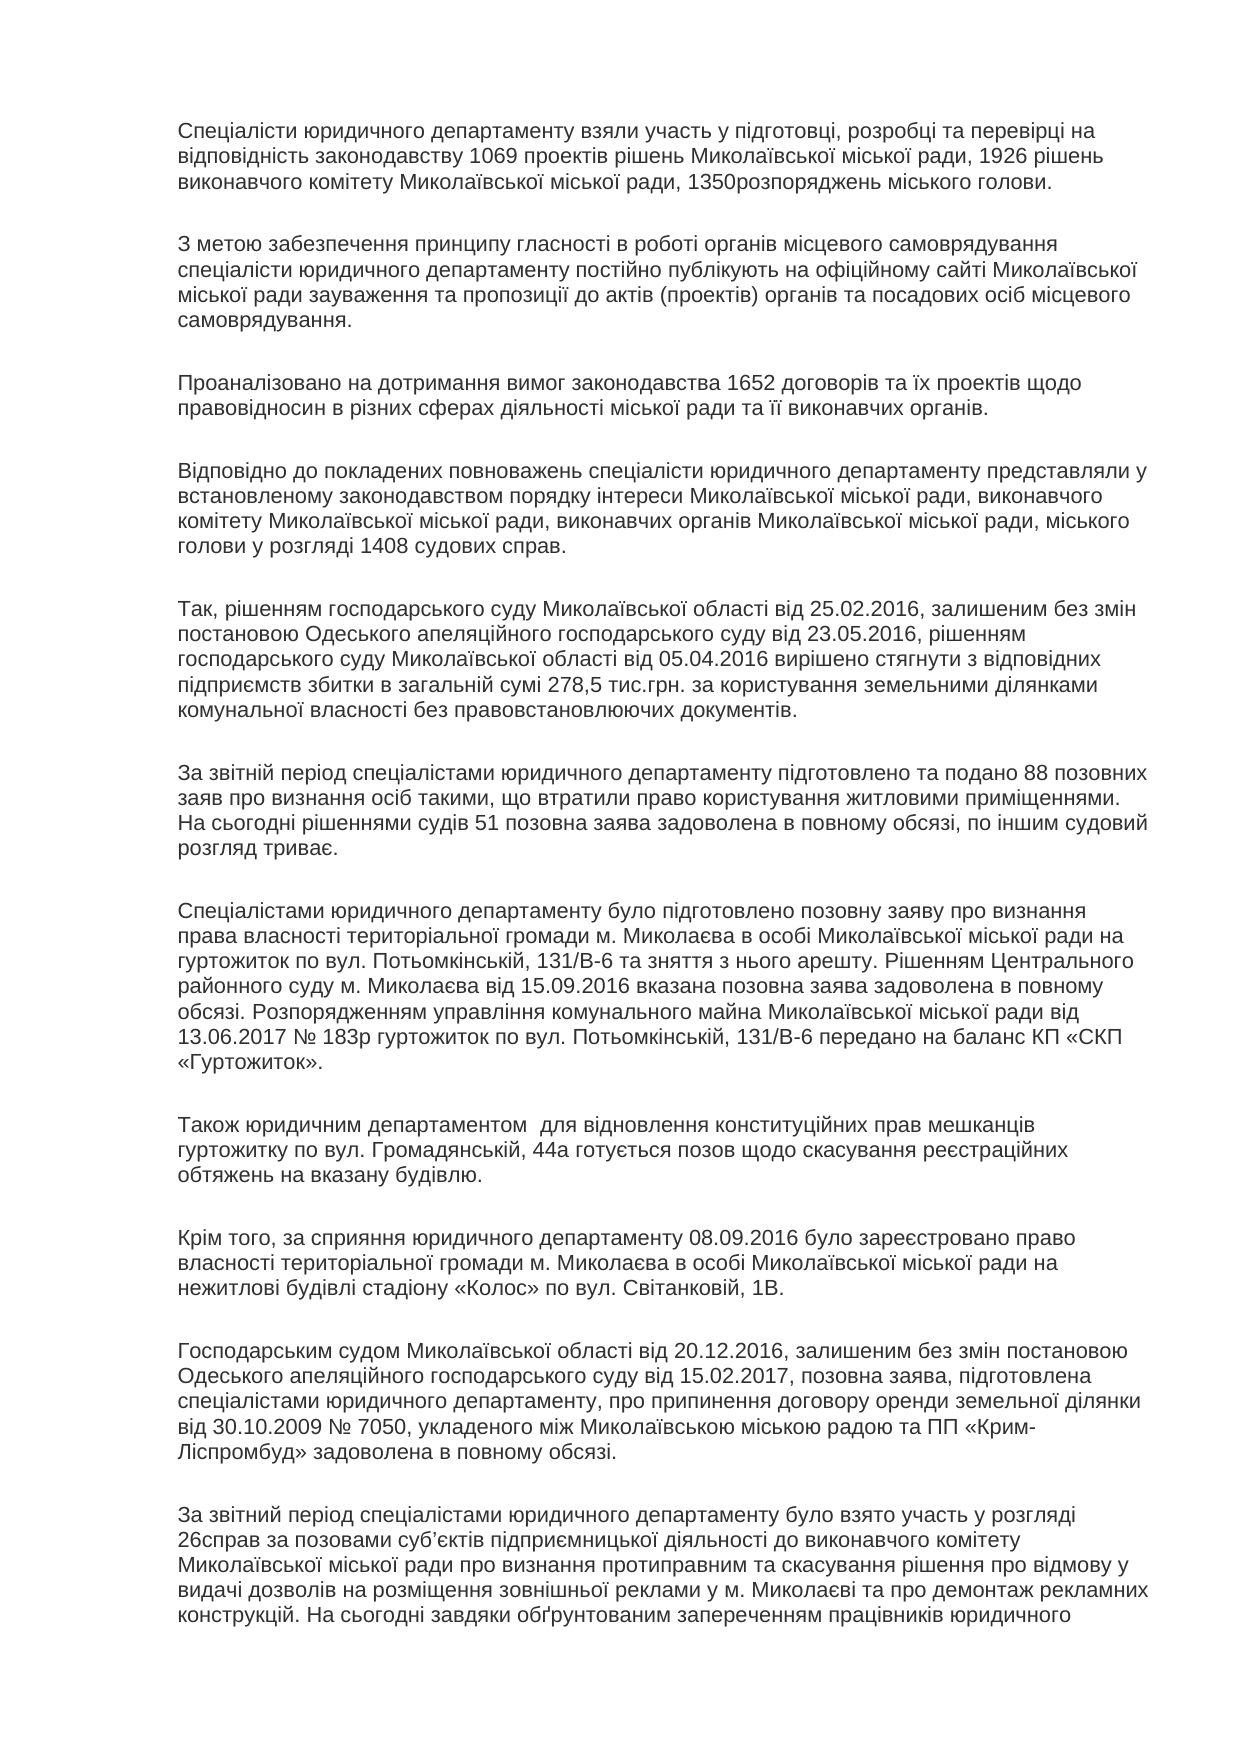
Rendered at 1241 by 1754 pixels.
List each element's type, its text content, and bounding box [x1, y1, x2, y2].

text Господарським судом Миколаївської області від 20.12.2016, залишеним без змін постановою Одеського апеляційного господарського суду від 15.02.2017, позовна заява, підготовлена спеціалістами юридичного департаменту, про припинення договору оренди земельної ділянки від 30.10.2009 № 7050, укладеного між Миколаївською міською радою та ПП «Крим-Ліспромбуд» задоволена в повному обсязі. [177, 1338, 1152, 1464]
text Так, рішенням господарського суду Миколаївської області від 25.02.2016, залишеним без змін постановою Одеського апеляційного господарського суду від 23.05.2016, рішенням господарського суду Миколаївської області від 05.04.2016 вирішено стягнути з відповідних підприємств збитки в загальній сумі 278,5 тис.грн. за користування земельними ділянками комунальної власності без правовстановлюючих документів. [177, 596, 1152, 722]
text Також юридичним департаментом для відновлення конституційних прав мешканців гуртожитку по вул. Громадянській, 44а готується позов щодо скасування реєстраційних обтяжень на вказану будівлю. [177, 1112, 1152, 1187]
text За звітній період спеціалістами юридичного департаменту підготовлено та подано 88 позовних заяв про визнання осіб такими, що втратили право користування житловими приміщеннями. На сьогодні рішеннями судів 51 позовна заява задоволена в повному обсязі, по іншим судовий розгляд триває. [177, 759, 1152, 860]
text Крім того, за сприяння юридичного департаменту 08.09.2016 було зареєстровано право власності територіальної громади м. Миколаєва в особі Миколаївської міської ради на нежитлові будівлі стадіону «Колос» по вул. Світанковій, 1В. [177, 1225, 1152, 1300]
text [177, 1501, 1152, 1627]
text З метою забезпечення принципу гласності в роботі органів місцевого самоврядування спеціалісти юридичного департаменту постійно публікують на офіційному сайті Миколаївської міської ради зауваження та пропозиції до актів (проектів) органів та посадових осіб місцевого самоврядування. [177, 231, 1152, 332]
text Проаналізовано на дотримання вимог законодавства 1652 договорів та їх проектів щодо правовідносин в різних сферах діяльності міської ради та її виконавчих органів. [177, 369, 1152, 420]
text Спеціалістами юридичного департаменту було підготовлено позовну заяву про визнання права власності територіальної громади м. Миколаєва в особі Миколаївської міської ради на гуртожиток по вул. Потьомкінській, 131/В-6 та зняття з нього арешту. Рішенням Центрального районного суду м. Миколаєва від 15.09.2016 вказана позовна заява задоволена в повному обсязі. Розпорядженням управління комунального майна Миколаївської міської ради від 13.06.2017 № 183р гуртожиток по вул. Потьомкінській, 131/В-6 передано на баланс КП «СКП «Гуртожиток». [177, 898, 1152, 1074]
text Відповідно до покладених повноважень спеціалісти юридичного департаменту представляли у встановленому законодавством порядку інтереси Миколаївської міської ради, виконавчого комітету Миколаївської міської ради, виконавчих органів Миколаївської міської ради, міського голови у розгляді 1408 судових справ. [177, 457, 1152, 558]
text Спеціалісти юридичного департаменту взяли участь у підготовці, розробці та перевірці на відповідність законодавству 1069 проектів рішень Миколаївської міської ради, 1926 рішень виконавчого комітету Миколаївської міської ради, 1350розпоряджень міського голови. [177, 118, 1152, 194]
